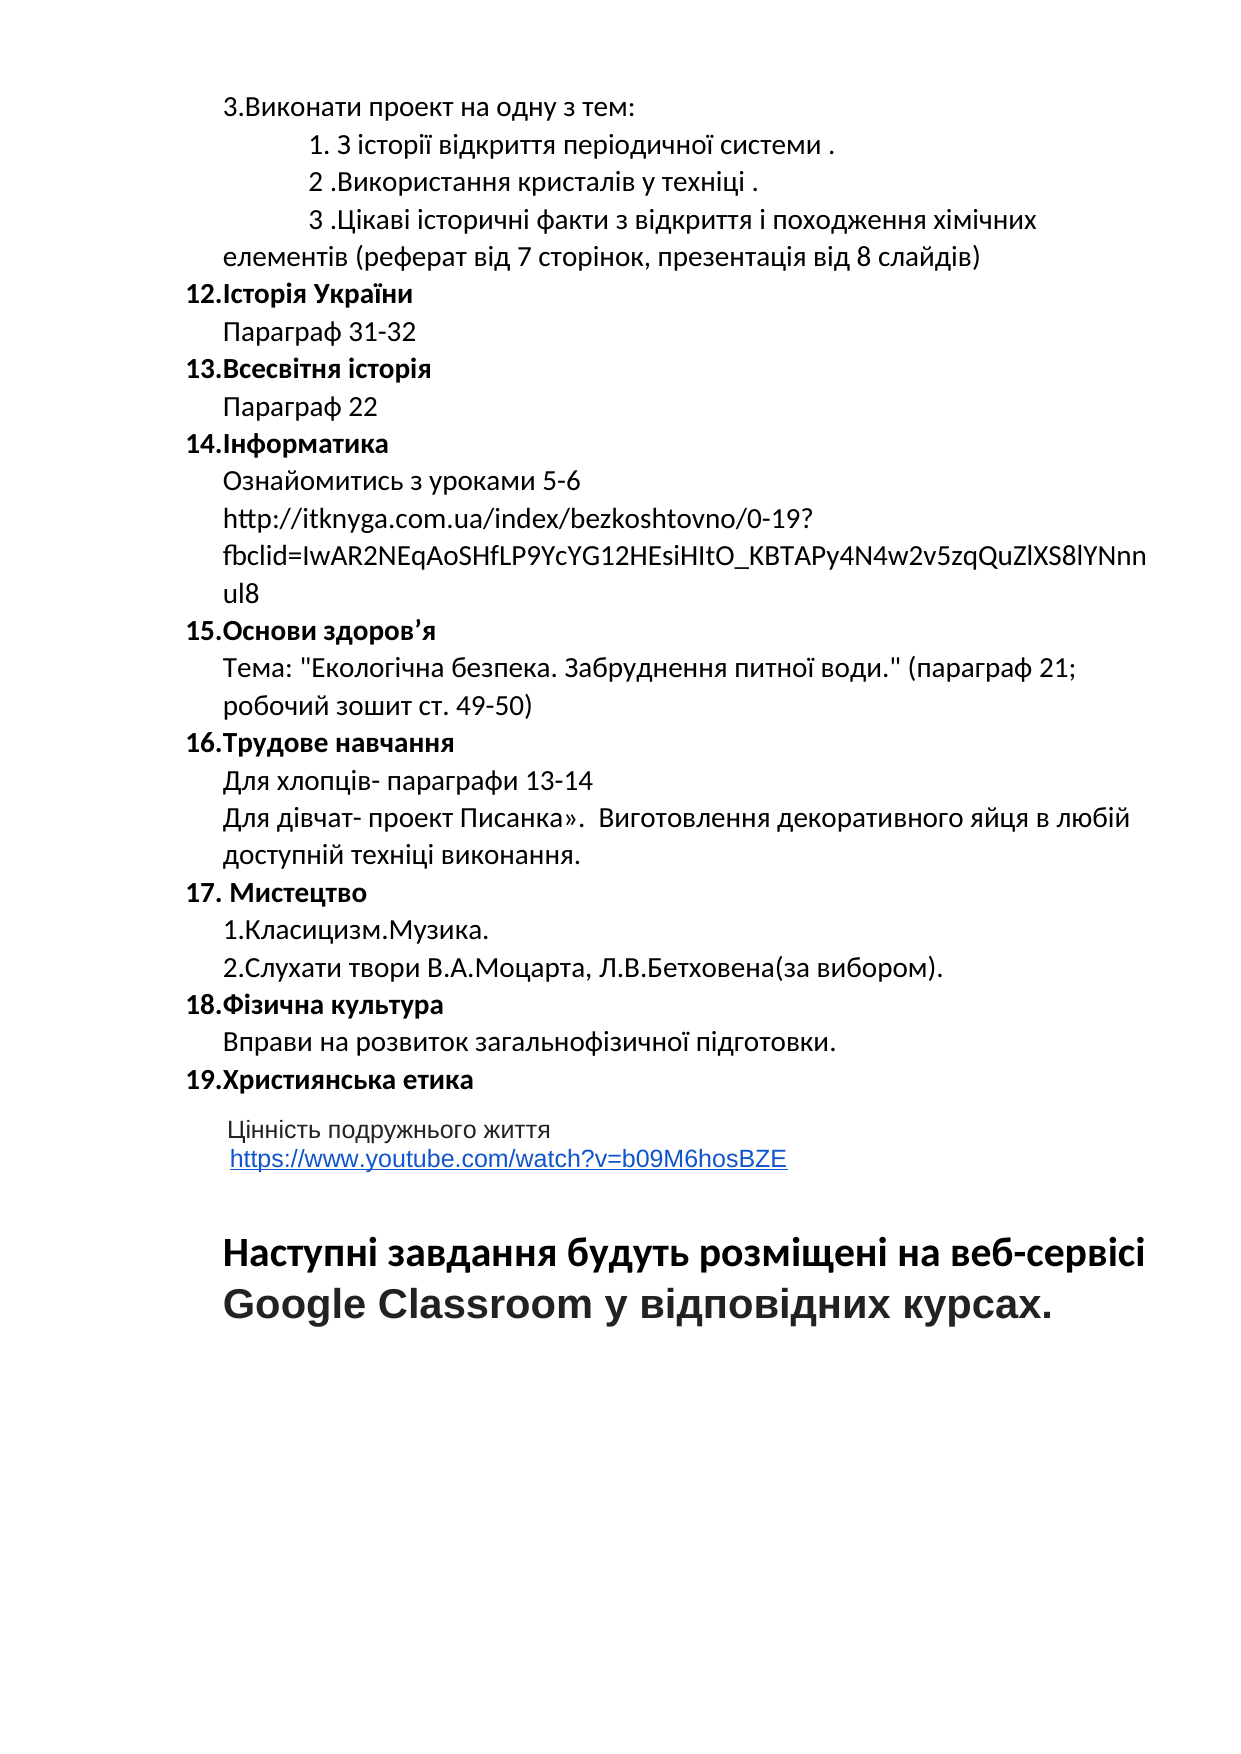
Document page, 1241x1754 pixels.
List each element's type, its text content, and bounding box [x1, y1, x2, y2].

list Інформатика [185, 425, 1152, 461]
list 1. З історії відкриття періодичної системи . [223, 126, 1152, 162]
list Для дівчат- проект Писанка». Виготовлення декоративного яйця в любій доступній техніці виконання. [223, 799, 1152, 872]
list Мистецтво [185, 874, 1152, 909]
list Фізична культура [185, 986, 1152, 1022]
list Для хлопців- параграфи 13-14 [223, 762, 1152, 797]
list 2 .Використання кристалів у техніці . [223, 163, 1152, 199]
list Основи здоров’я [185, 612, 1152, 648]
list 3 .Цікаві історичні факти з відкриття і походження хімічних елементів (реферат від 7 сторінок, презентація від 8 слайдів) [223, 201, 1152, 274]
list Тема: "Екологічна безпека. Забруднення питної води." (параграф 21; робочий зошит ст. 49-50) [223, 649, 1152, 722]
list Трудове навчання [185, 724, 1152, 760]
list 2.Слухати твори В.А.Моцарта, Л.В.Бетховена(за вибором). [223, 949, 1152, 984]
list Історія України [185, 276, 1152, 311]
list Ознайомитись з уроками 5-6 [223, 462, 1152, 498]
list Параграф 31-32 [223, 313, 1152, 348]
list 3.Виконати проект на одну з тем: [223, 88, 1152, 124]
list https://www.youtube.com/watch?v=b09M6hosBZE [223, 1144, 1152, 1172]
list Вправи на розвиток загальнофізичної підготовки. [223, 1023, 1152, 1059]
list http://itknyga.com.ua/index/bezkoshtovno/0-19?fbclid=IwAR2NEqAoSHfLP9YcYG12HEsiHItO_KBTAPy4N4w2v5zqQuZlXS8lYNnnul8 [223, 500, 1152, 610]
list Християнська етика [185, 1061, 1152, 1096]
list 1.Класицизм.Музика. [223, 911, 1152, 947]
list Наступні завдання будуть розміщені на веб-сервісі Google Classroom у відповідних курсах. [223, 1226, 1152, 1328]
list Всесвітня історія [185, 350, 1152, 386]
text Цінність подружнього життя [185, 1115, 1152, 1144]
list Параграф 22 [223, 388, 1152, 423]
